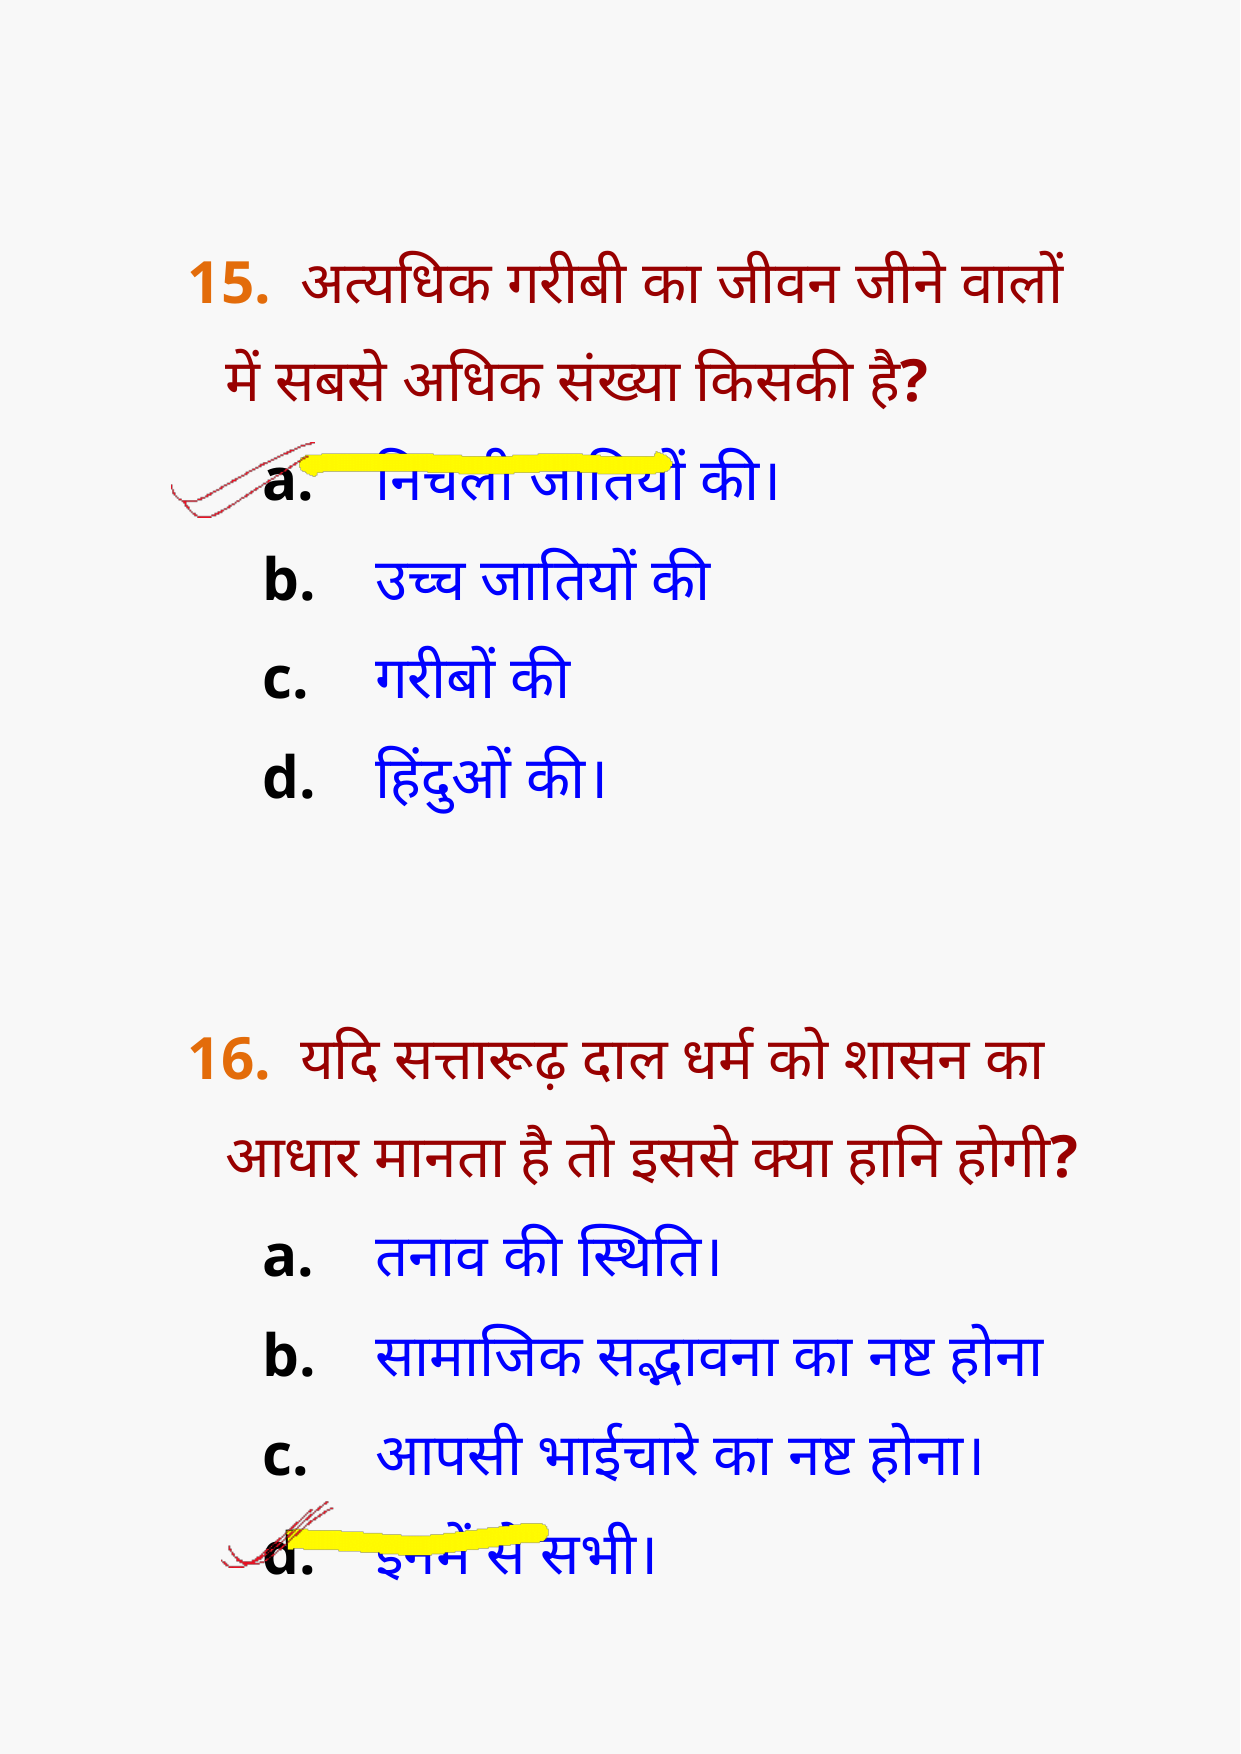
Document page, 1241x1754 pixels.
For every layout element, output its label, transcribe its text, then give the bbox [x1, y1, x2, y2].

list सामाजिक सद्भावना का नष्ट होना [262, 1313, 1090, 1400]
list उच्च जातियों की [262, 537, 1090, 624]
list गरीबों की [262, 637, 1090, 723]
list इनमें से सभी। [262, 1512, 1090, 1598]
list आपसी भाईचारे का नष्ट होना। [262, 1413, 1090, 1499]
list अत्यधिक गरीबी का जीवन जीने वालों में सबसे अधिक संख्या किसकी है? [187, 241, 1090, 426]
picture [221, 1500, 553, 1568]
list हिंदुओं की। [262, 736, 1090, 822]
picture [171, 442, 677, 518]
list तनाव की स्थिति। [262, 1214, 1090, 1301]
list यदि सत्तारूढ़ दाल धर्म को शासन का आधार मानता है तो इससे क्या हानि होगी? [187, 1017, 1090, 1202]
